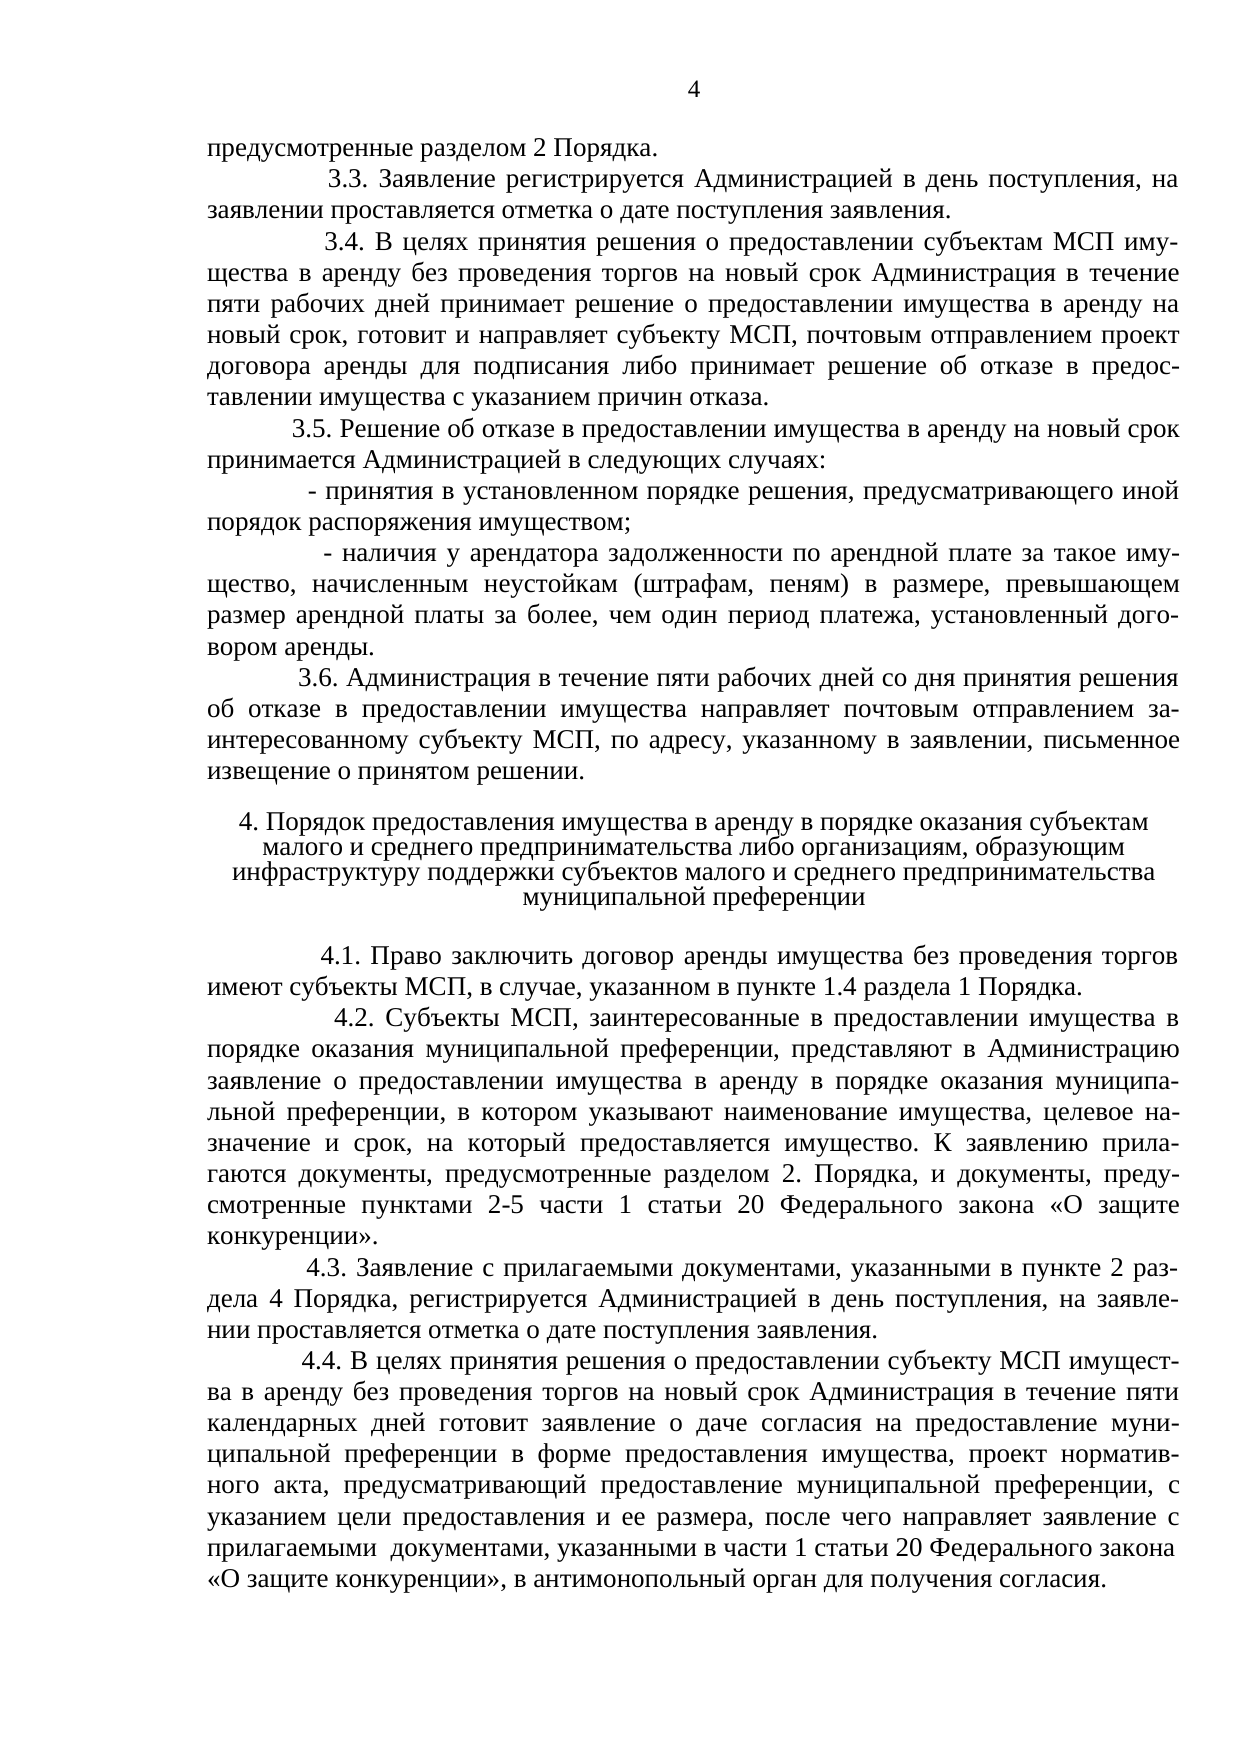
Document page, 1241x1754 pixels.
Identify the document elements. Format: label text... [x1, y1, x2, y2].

text 3.4. В целях принятия решения о предоставлении субъектам МСП иму-щества в аренду без проведения торгов на новый срок Администрация в течение пяти рабочих дней принимает решение о предоставлении имущества в аренду на новый срок, готовит и направляет субъекту МСП, почтовым отправлением проект договора аренды для подписания либо принимает решение об отказе в предос-тавлении имущества с указанием причин отказа. [207, 225, 1181, 412]
text 3.6. Администрация в течение пяти рабочих дней со дня принятия решения об отказе в предоставлении имущества направляет почтовым отправлением за-интересованному субъекту МСП, по адресу, указанному в заявлении, письменное извещение о принятом решении. [207, 661, 1181, 785]
text 4.1. Право заключить договор аренды имущества без проведения торгов имеют субъекты МСП, в случае, указанном в пункте 1.4 раздела 1 Порядка. [207, 939, 1181, 1001]
text предусмотренные разделом 2 Порядка. [207, 131, 1181, 162]
text 3.3. Заявление регистрируется Администрацией в день поступления, на заявлении проставляется отметка о дате поступления заявления. [207, 162, 1181, 225]
text 4.3. Заявление с прилагаемыми документами, указанными в пункте 2 раз-дела 4 Порядка, регистрируется Администрацией в день поступления, на заявле-нии проставляется отметка о дате поступления заявления. [207, 1251, 1181, 1344]
text 4. Порядок предоставления имущества в аренду в порядке оказания субъектам малого и среднего предпринимательства либо организациям, образующим инфраструктуру поддержки субъектов малого и среднего предпринимательства муниципальной преференции [207, 810, 1181, 910]
text 4.4. В целях принятия решения о предоставлении субъекту МСП имущест-ва в аренду без проведения торгов на новый срок Администрация в течение пяти календарных дней готовит заявление о даче согласия на предоставление муни-ципальной преференции в форме предоставления имущества, проект норматив-ного акта, предусматривающий предоставление муниципальной преференции, с указанием цели предоставления и ее размера, после чего направляет заявление с прилагаемыми документами, указанными в части 1 статьи 20 Федерального закона [207, 1344, 1181, 1562]
text 3.5. Решение об отказе в предоставлении имущества в аренду на новый срок принимается Администрацией в следующих случаях: [207, 412, 1181, 474]
text - наличия у арендатора задолженности по арендной плате за такое иму-щество, начисленным неустойкам (штрафам, пеням) в размере, превышающем размер арендной платы за более, чем один период платежа, установленный дого-вором аренды. [207, 536, 1181, 661]
text - принятия в установленном порядке решения, предусматривающего иной порядок распоряжения имуществом; [207, 474, 1181, 536]
text «О защите конкуренции», в антимонопольный орган для получения согласия. [207, 1562, 1181, 1593]
text 4.2. Субъекты МСП, заинтересованные в предоставлении имущества в порядке оказания муниципальной преференции, представляют в Администрацию заявление о предоставлении имущества в аренду в порядке оказания муниципа- льной преференции, в котором указывают наименование имущества, целевое на-значение и срок, на который предоставляется имущество. К заявлению прила-гаются документы, предусмотренные разделом 2. Порядка, и документы, преду-смотренные пунктами 2-5 части 1 статьи 20 Федерального закона «О защите конкуренции». [207, 1001, 1181, 1251]
